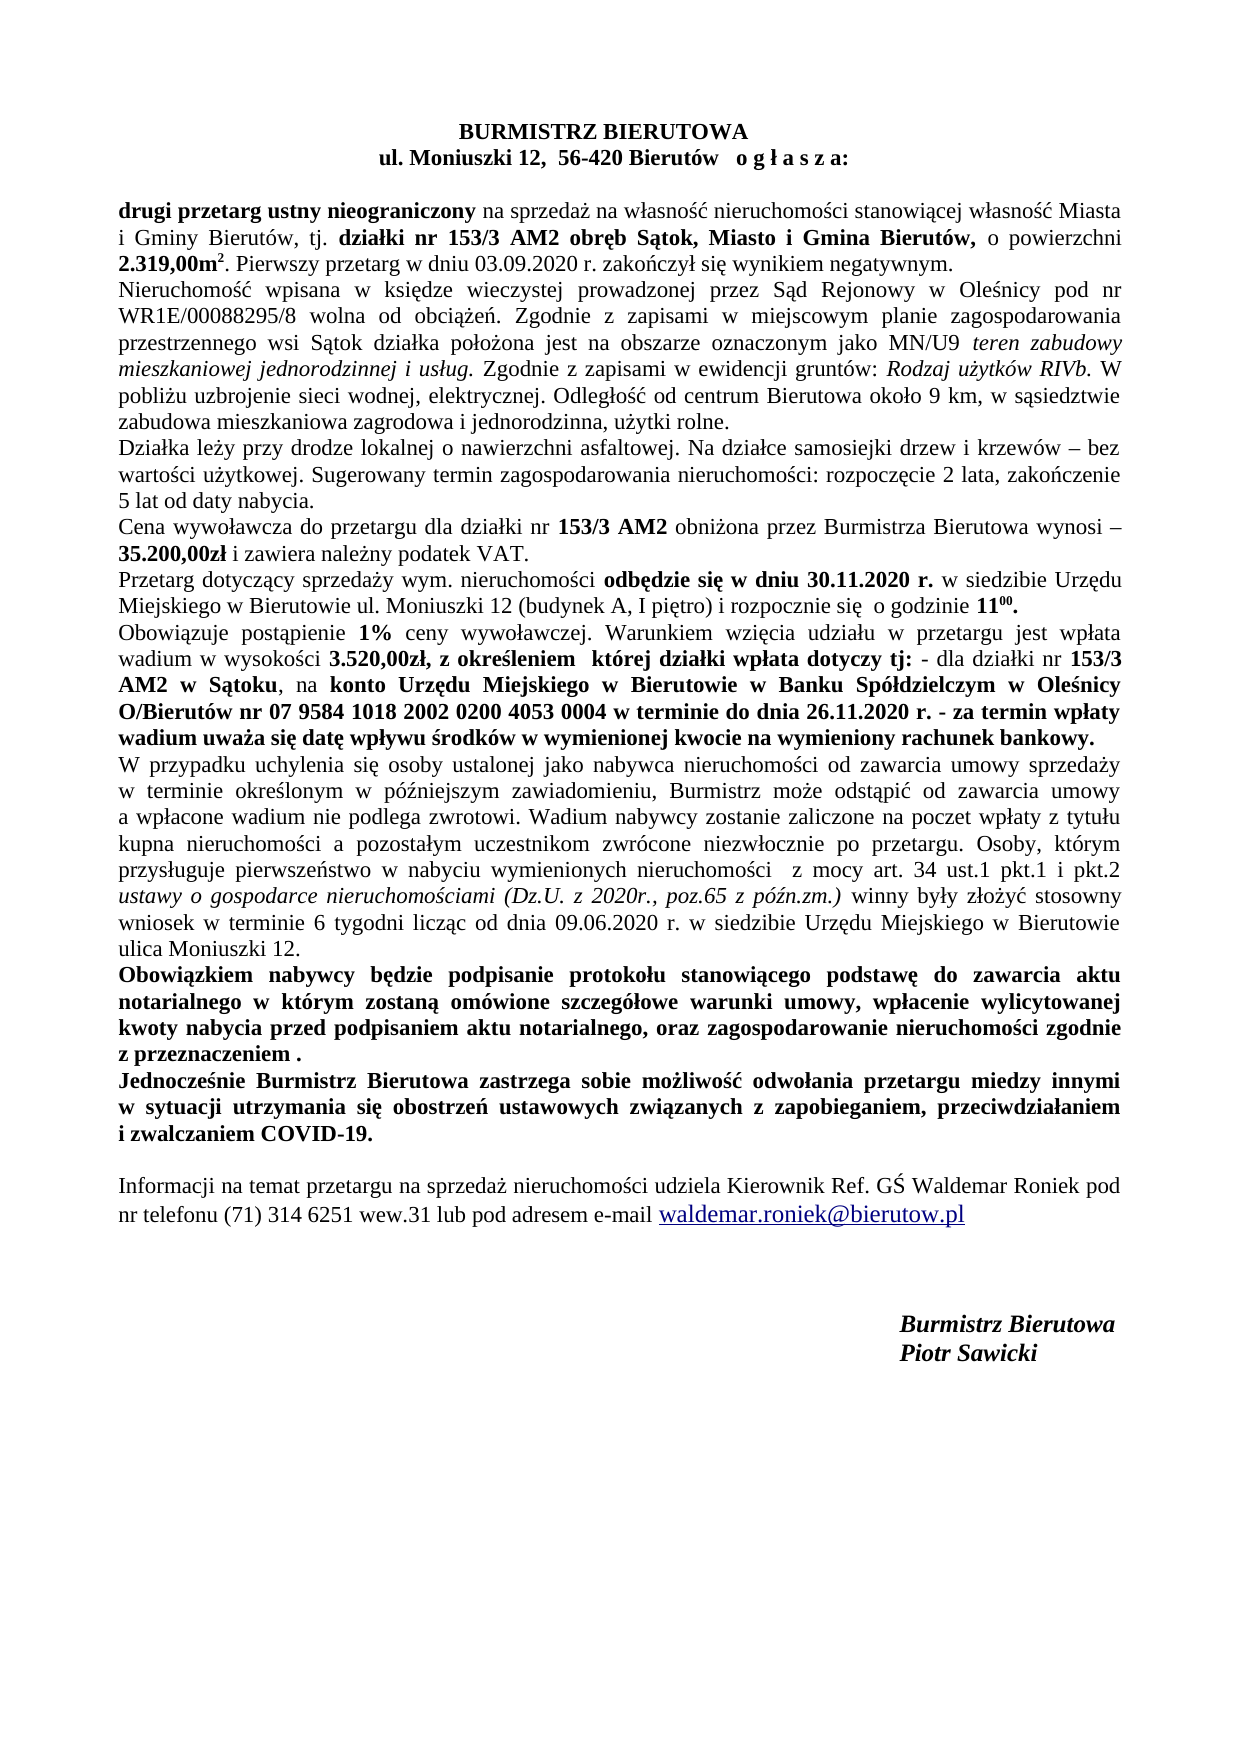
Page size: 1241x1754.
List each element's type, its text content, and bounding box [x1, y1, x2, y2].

text Informacji na temat przetargu na sprzedaż nieruchomości udziela Kierownik Ref. GŚ Waldemar Roniek pod nr telefonu (71) 314 6251 wew.31 lub pod adresem e-mail waldemar.roniek@bierutow.pl [118, 1172, 1122, 1227]
text Piotr Sawicki [118, 1338, 1122, 1366]
text BURMISTRZ BIERUTOWA [118, 118, 1122, 144]
text Burmistrz Bierutowa [118, 1309, 1122, 1338]
text Jednocześnie Burmistrz Bierutowa zastrzega sobie możliwość odwołania przetargu miedzy innymi w sytuacji utrzymania się obostrzeń ustawowych związanych z zapobieganiem, przeciwdziałaniem i zwalczaniem COVID-19. [118, 1067, 1122, 1146]
text Obowiązuje postąpienie 1% ceny wywoławczej. Warunkiem wzięcia udziału w przetargu jest wpłata wadium w wysokości 3.520,00zł, z określeniem której działki wpłata dotyczy tj: - dla działki nr 153/3 AM2 w Sątoku, na konto Urzędu Miejskiego w Bierutowie w Banku Spółdzielczym w Oleśnicy O/Bierutów nr 07 9584 1018 2002 0200 4053 0004 w terminie do dnia 26.11.2020 r. - za termin wpłaty wadium uważa się datę wpływu środków w wymienionej kwocie na wymieniony rachunek bankowy. [118, 619, 1122, 751]
text drugi przetarg ustny nieograniczony na sprzedaż na własność nieruchomości stanowiącej własność Miasta i Gminy Bierutów, tj. działki nr 153/3 AM2 obręb Sątok, Miasto i Gmina Bierutów, o powierzchni 2.319,00m2. Pierwszy przetarg w dniu 03.09.2020 r. zakończył się wynikiem negatywnym. [118, 197, 1122, 276]
text Nieruchomość wpisana w księdze wieczystej prowadzonej przez Sąd Rejonowy w Oleśnicy pod nr WR1E/00088295/8 wolna od obciążeń. Zgodnie z zapisami w miejscowym planie zagospodarowania przestrzennego wsi Sątok działka położona jest na obszarze oznaczonym jako MN/U9 teren zabudowy mieszkaniowej jednorodzinnej i usług. Zgodnie z zapisami w ewidencji gruntów: Rodzaj użytków RIVb. W pobliżu uzbrojenie sieci wodnej, elektrycznej. Odległość od centrum Bierutowa około 9 km, w sąsiedztwie zabudowa mieszkaniowa zagrodowa i jednorodzinna, użytki rolne. [118, 276, 1122, 434]
text Cena wywoławcza do przetargu dla działki nr 153/3 AM2 obniżona przez Burmistrza Bierutowa wynosi – 35.200,00zł i zawiera należny podatek VAT. [118, 513, 1122, 566]
text Działka leży przy drodze lokalnej o nawierzchni asfaltowej. Na działce samosiejki drzew i krzewów – bez wartości użytkowej. Sugerowany termin zagospodarowania nieruchomości: rozpoczęcie 2 lata, zakończenie 5 lat od daty nabycia. [118, 434, 1122, 513]
text ul. Moniuszki 12, 56-420 Bierutów o g ł a s z a: [118, 144, 1122, 171]
text W przypadku uchylenia się osoby ustalonej jako nabywca nieruchomości od zawarcia umowy sprzedaży w terminie określonym w późniejszym zawiadomieniu, Burmistrz może odstąpić od zawarcia umowy a wpłacone wadium nie podlega zwrotowi. Wadium nabywcy zostanie zaliczone na poczet wpłaty z tytułu kupna nieruchomości a pozostałym uczestnikom zwrócone niezwłocznie po przetargu. Osoby, którym przysługuje pierwszeństwo w nabyciu wymienionych nieruchomości z mocy art. 34 ust.1 pkt.1 i pkt.2 ustawy o gospodarce nieruchomościami (Dz.U. z 2020r., poz.65 z późn.zm.) winny były złożyć stosowny wniosek w terminie 6 tygodni licząc od dnia 09.06.2020 r. w siedzibie Urzędu Miejskiego w Bierutowie ulica Moniuszki 12. [118, 751, 1122, 961]
text Przetarg dotyczący sprzedaży wym. nieruchomości odbędzie się w dniu 30.11.2020 r. w siedzibie Urzędu Miejskiego w Bierutowie ul. Moniuszki 12 (budynek A, I piętro) i rozpocznie się o godzinie 1100. [118, 566, 1122, 619]
text Obowiązkiem nabywcy będzie podpisanie protokołu stanowiącego podstawę do zawarcia aktu notarialnego w którym zostaną omówione szczegółowe warunki umowy, wpłacenie wylicytowanej kwoty nabycia przed podpisaniem aktu notarialnego, oraz zagospodarowanie nieruchomości zgodnie z przeznaczeniem . [118, 961, 1122, 1067]
